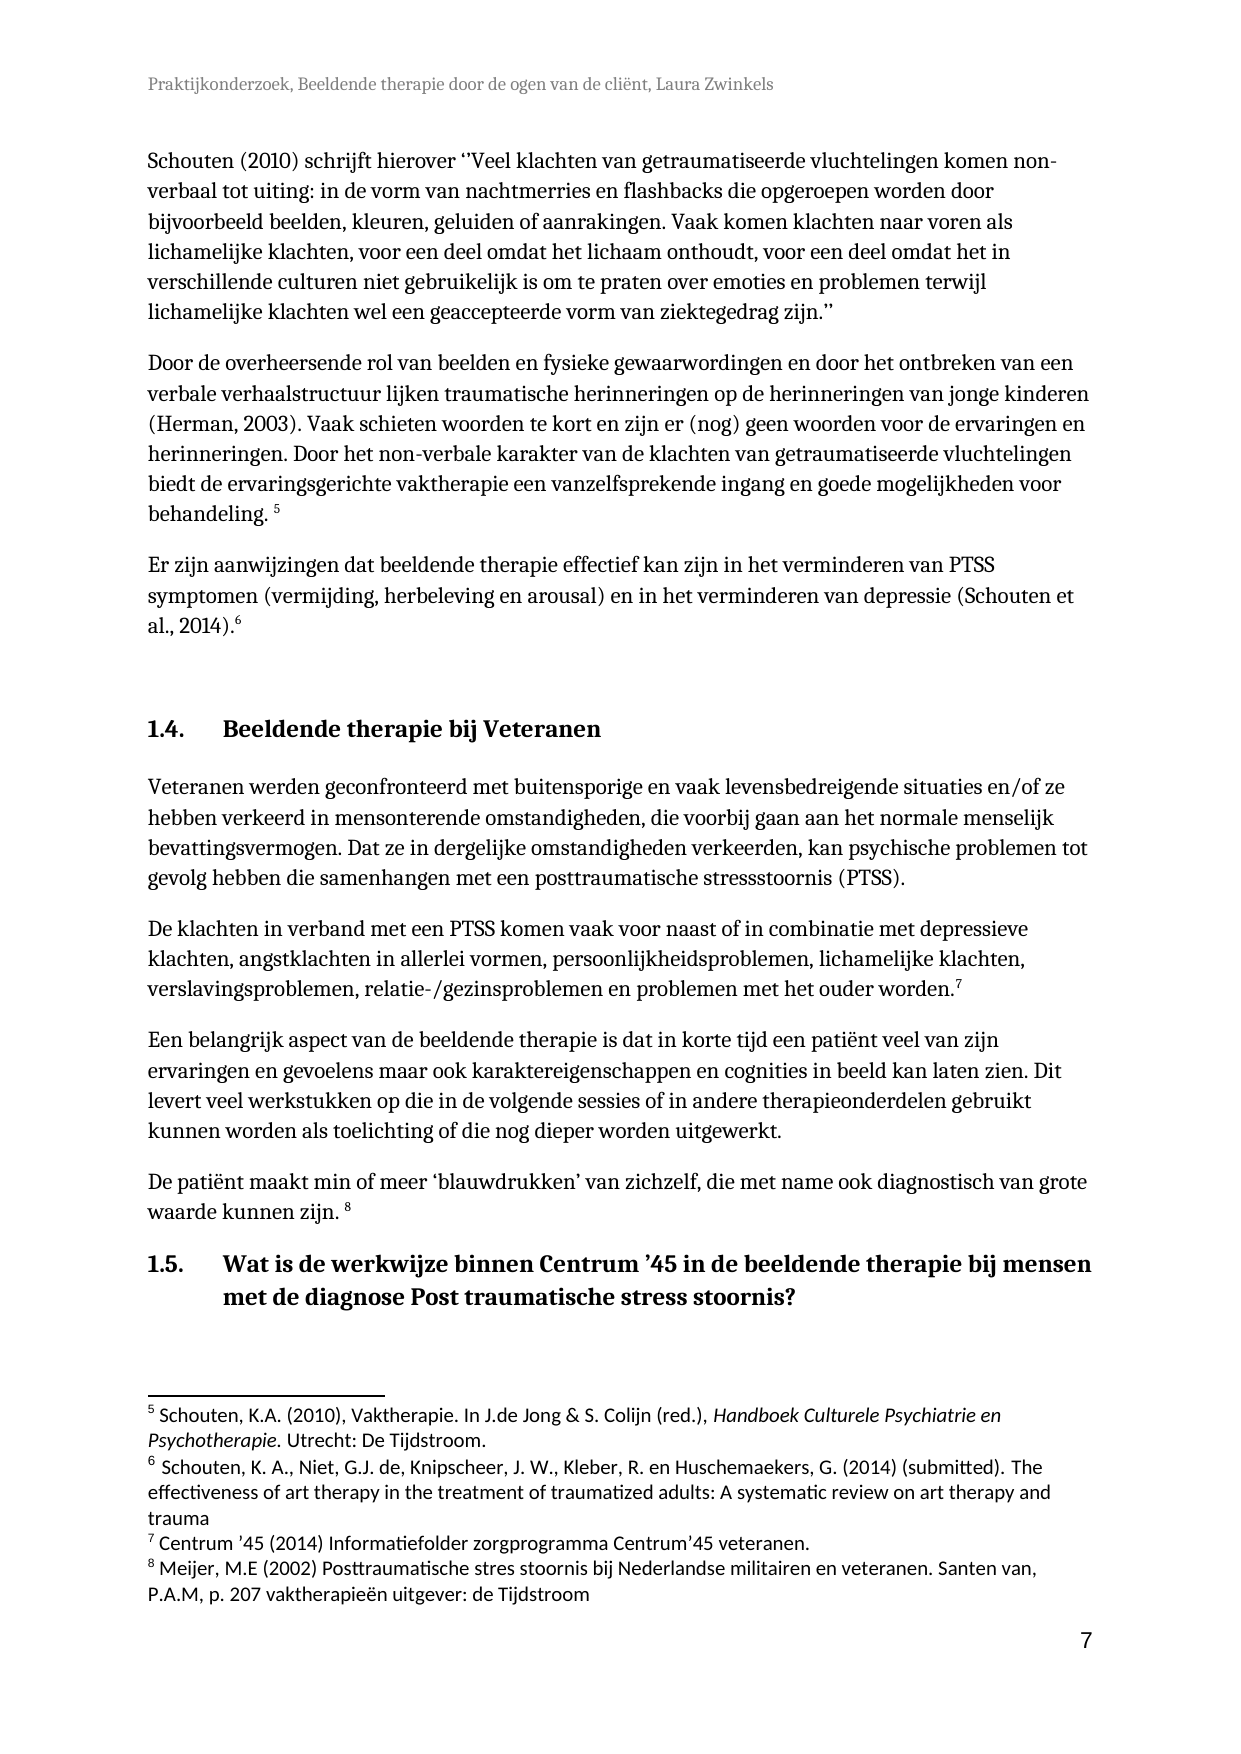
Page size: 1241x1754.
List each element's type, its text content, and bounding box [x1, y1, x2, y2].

text Door de overheersende rol van beelden en fysieke gewaarwordingen en door het ontbreken van een verbale verhaalstructuur lijken traumatische herinneringen op de herinneringen van jonge kinderen (Herman, 2003). Vaak schieten woorden te kort en zijn er (nog) geen woorden voor de ervaringen en herinneringen. Door het non-verbale karakter van de klachten van getraumatiseerde vluchtelingen biedt de ervaringsgerichte vaktherapie een vanzelfsprekende ingang en goede mogelijkheden voor behandeling. [148, 350, 1093, 527]
subtitle Beeldende therapie bij Veteranen [148, 715, 1093, 743]
text Schouten (2010) schrijft hierover ‘’Veel klachten van getraumatiseerde vluchtelingen komen non-verbaal tot uiting: in de vorm van nachtmerries en flashbacks die opgeroepen worden door bijvoorbeeld beelden, kleuren, geluiden of aanrakingen. Vaak komen klachten naar voren als lichamelijke klachten, voor een deel omdat het lichaam onthoudt, voor een deel omdat het in verschillende culturen niet gebruikelijk is om te praten over emoties en problemen terwijl lichamelijke klachten wel een geaccepteerde vorm van ziektegedrag zijn.’’ [148, 148, 1093, 325]
subtitle Wat is de werkwijze binnen Centrum ’45 in de beeldende therapie bij mensen met de diagnose Post traumatische stress stoornis? [148, 1250, 1093, 1312]
text De klachten in verband met een PTSS komen vaak voor naast of in combinatie met depressieve klachten, angstklachten in allerlei vormen, persoonlijkheidsproblemen, lichamelijke klachten, verslavingsproblemen, relatie-/gezinsproblemen en problemen met het ouder worden. [148, 916, 1093, 1002]
text De patiënt maakt min of meer ‘blauwdrukken’ van zichzelf, die met name ook diagnostisch van grote waarde kunnen zijn. [148, 1169, 1093, 1225]
text Er zijn aanwijzingen dat beeldende therapie effectief kan zijn in het verminderen van PTSS symptomen (vermijding, herbeleving en arousal) en in het verminderen van depressie (Schouten et al., 2014). [148, 552, 1093, 639]
text Een belangrijk aspect van de beeldende therapie is dat in korte tijd een patiënt veel van zijn ervaringen en gevoelens maar ook karaktereigenschappen en cognities in beeld kan laten zien. Dit levert veel werkstukken op die in de volgende sessies of in andere therapieonderdelen gebruikt kunnen worden als toelichting of die nog dieper worden uitgewerkt. [148, 1027, 1093, 1144]
text Veteranen werden geconfronteerd met buitensporige en vaak levensbedreigende situaties en/of ze hebben verkeerd in mensonterende omstandigheden, die voorbij gaan aan het normale menselijk bevattingsvermogen. Dat ze in dergelijke omstandigheden verkeerden, kan psychische problemen tot gevolg hebben die samenhangen met een posttraumatische stressstoornis (PTSS). [148, 774, 1093, 891]
